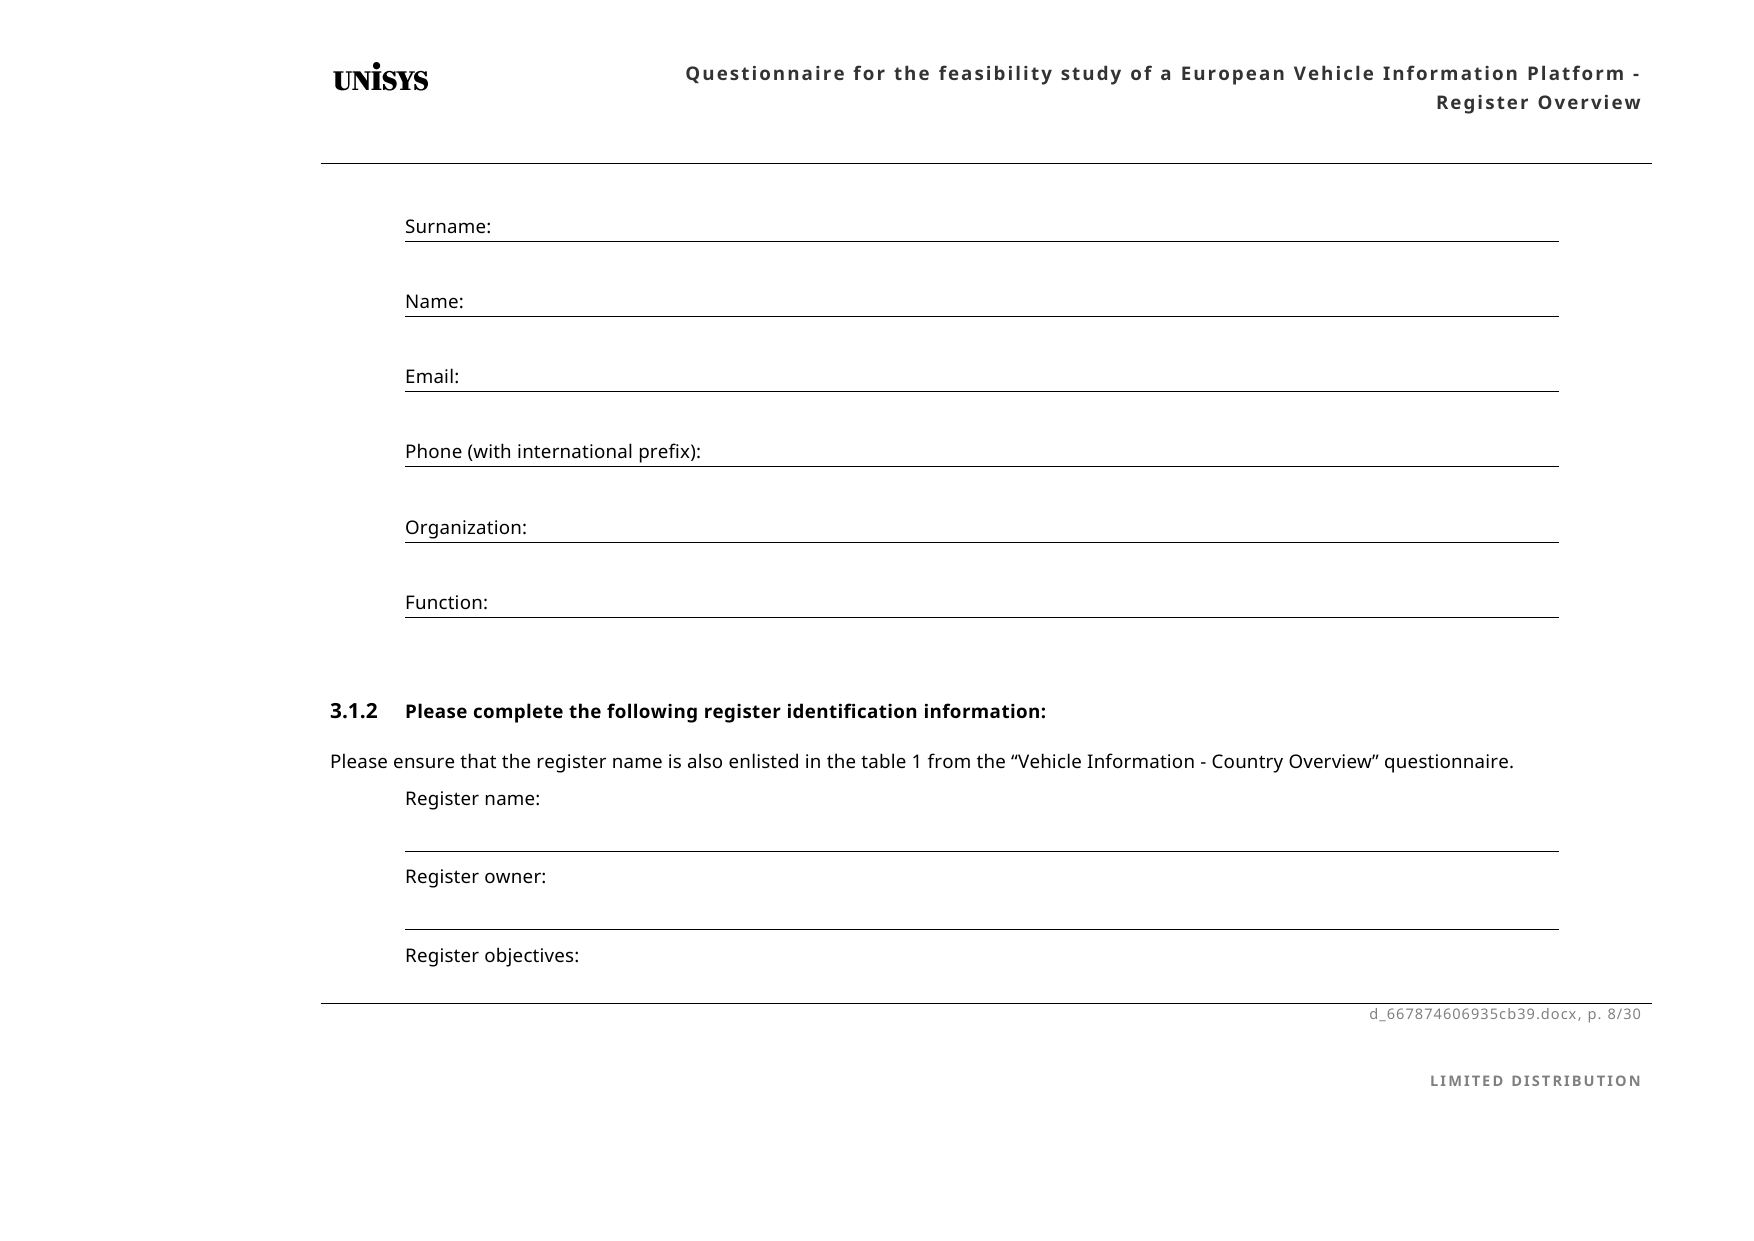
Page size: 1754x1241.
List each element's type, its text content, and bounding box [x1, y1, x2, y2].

text Register objectives: [405, 942, 1559, 968]
text Organization: [405, 514, 1559, 542]
text Name: [405, 289, 1559, 316]
text Please complete the following register identification information: [330, 697, 1574, 725]
text Register owner: [405, 864, 1559, 889]
text Please ensure that the register name is also enlisted in the table 1 from the “Vehicle Information - Country Overview” questionnaire. [330, 748, 1559, 773]
text Function: [405, 589, 1559, 617]
text Register name: [405, 786, 1559, 811]
text Email: [405, 364, 1559, 391]
text Phone (with international prefix): [405, 439, 1559, 466]
text Surname: [405, 213, 1559, 241]
picture [331, 60, 430, 93]
